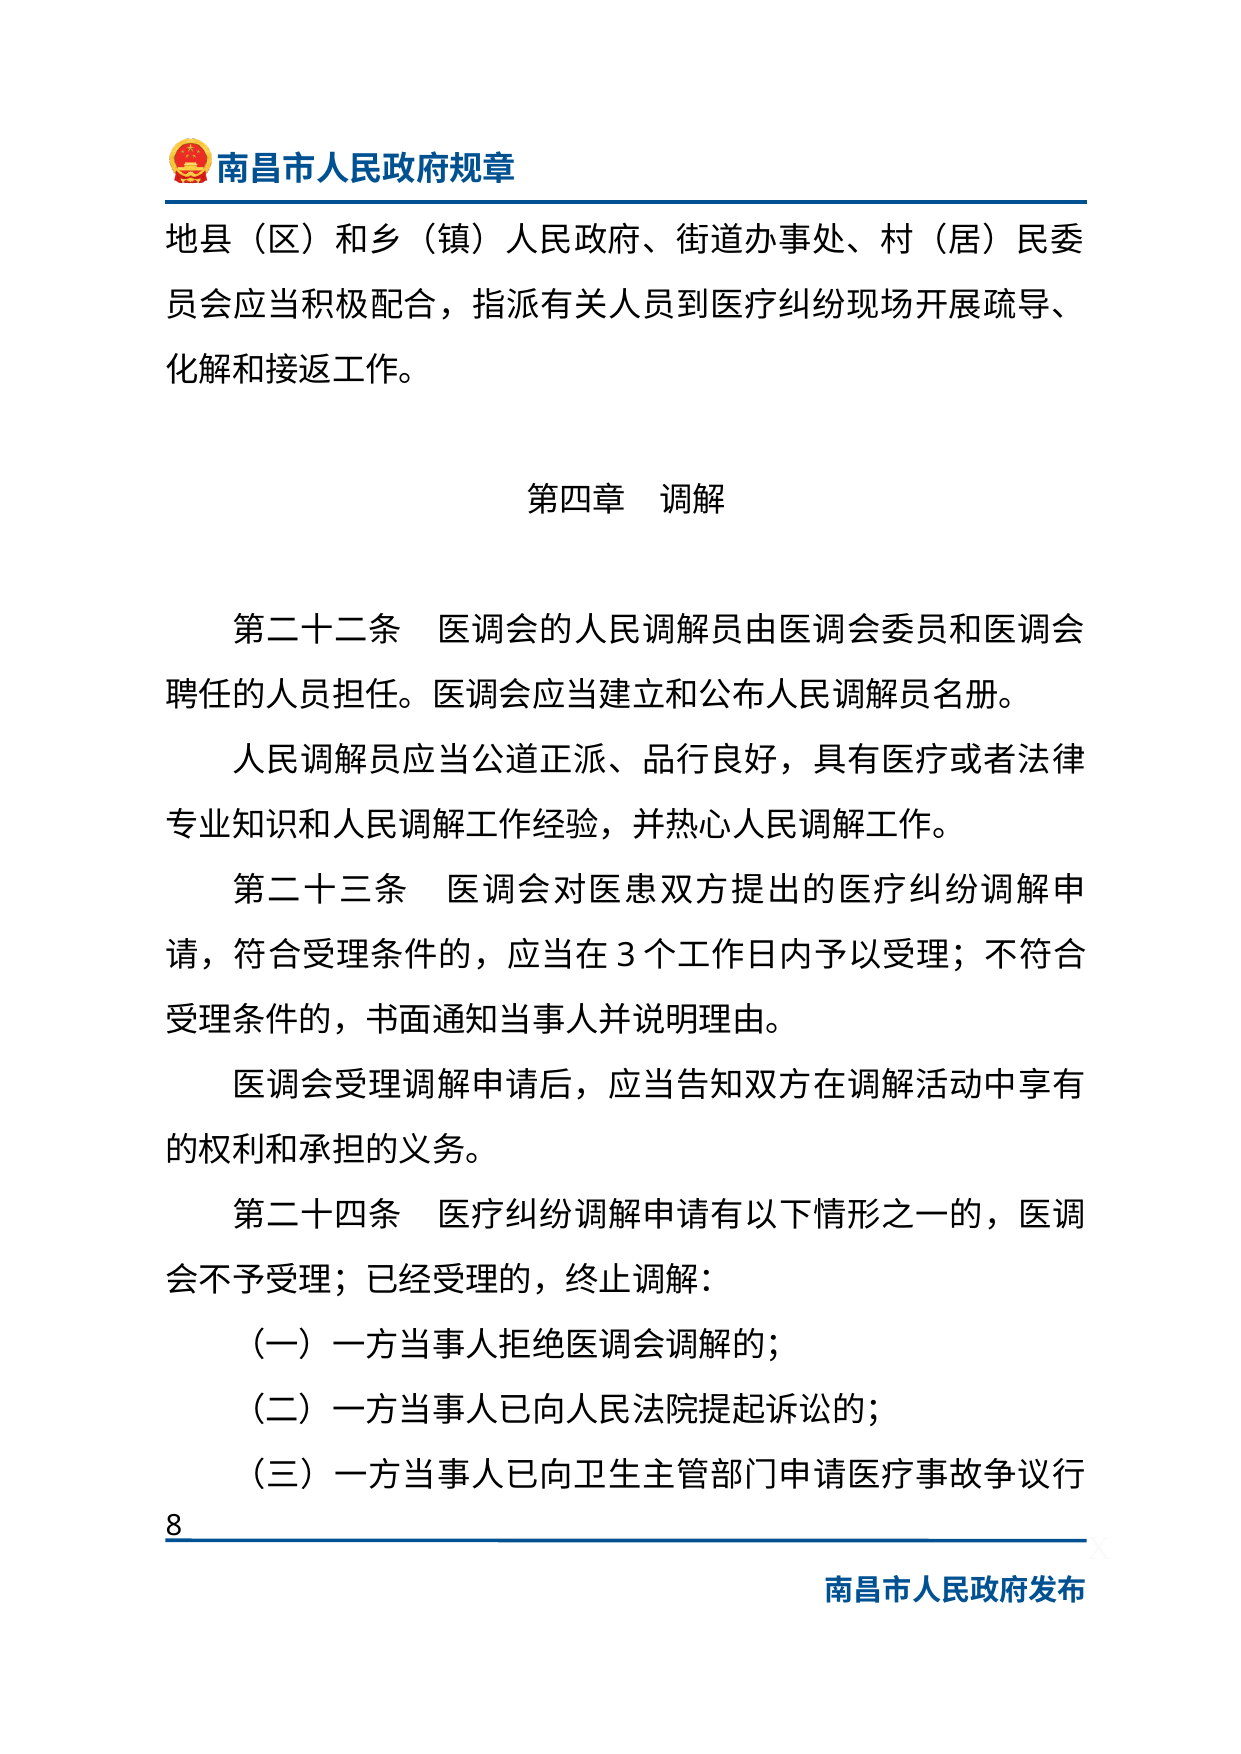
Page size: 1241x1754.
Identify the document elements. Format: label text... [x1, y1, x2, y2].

text 第二十一条 患者及其近亲属和相关人员所在单位和居住地县（区）和乡（镇）人民政府、街道办事处、村（居）民委员会应当积极配合，指派有关人员到医疗纠纷现场开展疏导、化解和接返工作。 [165, 204, 1087, 399]
text （二）一方当事人已向人民法院提起诉讼的； [165, 1374, 1087, 1439]
text 第二十二条 医调会的人民调解员由医调会委员和医调会聘任的人员担任。医调会应当建立和公布人民调解员名册。 [165, 594, 1087, 724]
text 第四章 调解 [165, 464, 1087, 529]
text 第二十四条 医疗纠纷调解申请有以下情形之一的，医调会不予受理；已经受理的，终止调解： [165, 1179, 1087, 1309]
text （一）一方当事人拒绝医调会调解的； [165, 1309, 1087, 1374]
text 医调会受理调解申请后，应当告知双方在调解活动中享有的权利和承担的义务。 [165, 1049, 1087, 1179]
picture [165, 136, 216, 187]
text 第二十三条 医调会对医患双方提出的医疗纠纷调解申请，符合受理条件的，应当在3个工作日内予以受理；不符合受理条件的，书面通知当事人并说明理由。 [165, 854, 1087, 1049]
text 人民调解员应当公道正派、品行良好，具有医疗或者法律专业知识和人民调解工作经验，并热心人民调解工作。 [165, 724, 1087, 854]
text （三）一方当事人已向卫生主管部门申请医疗事故争议行政处理的； [165, 1439, 1087, 1504]
